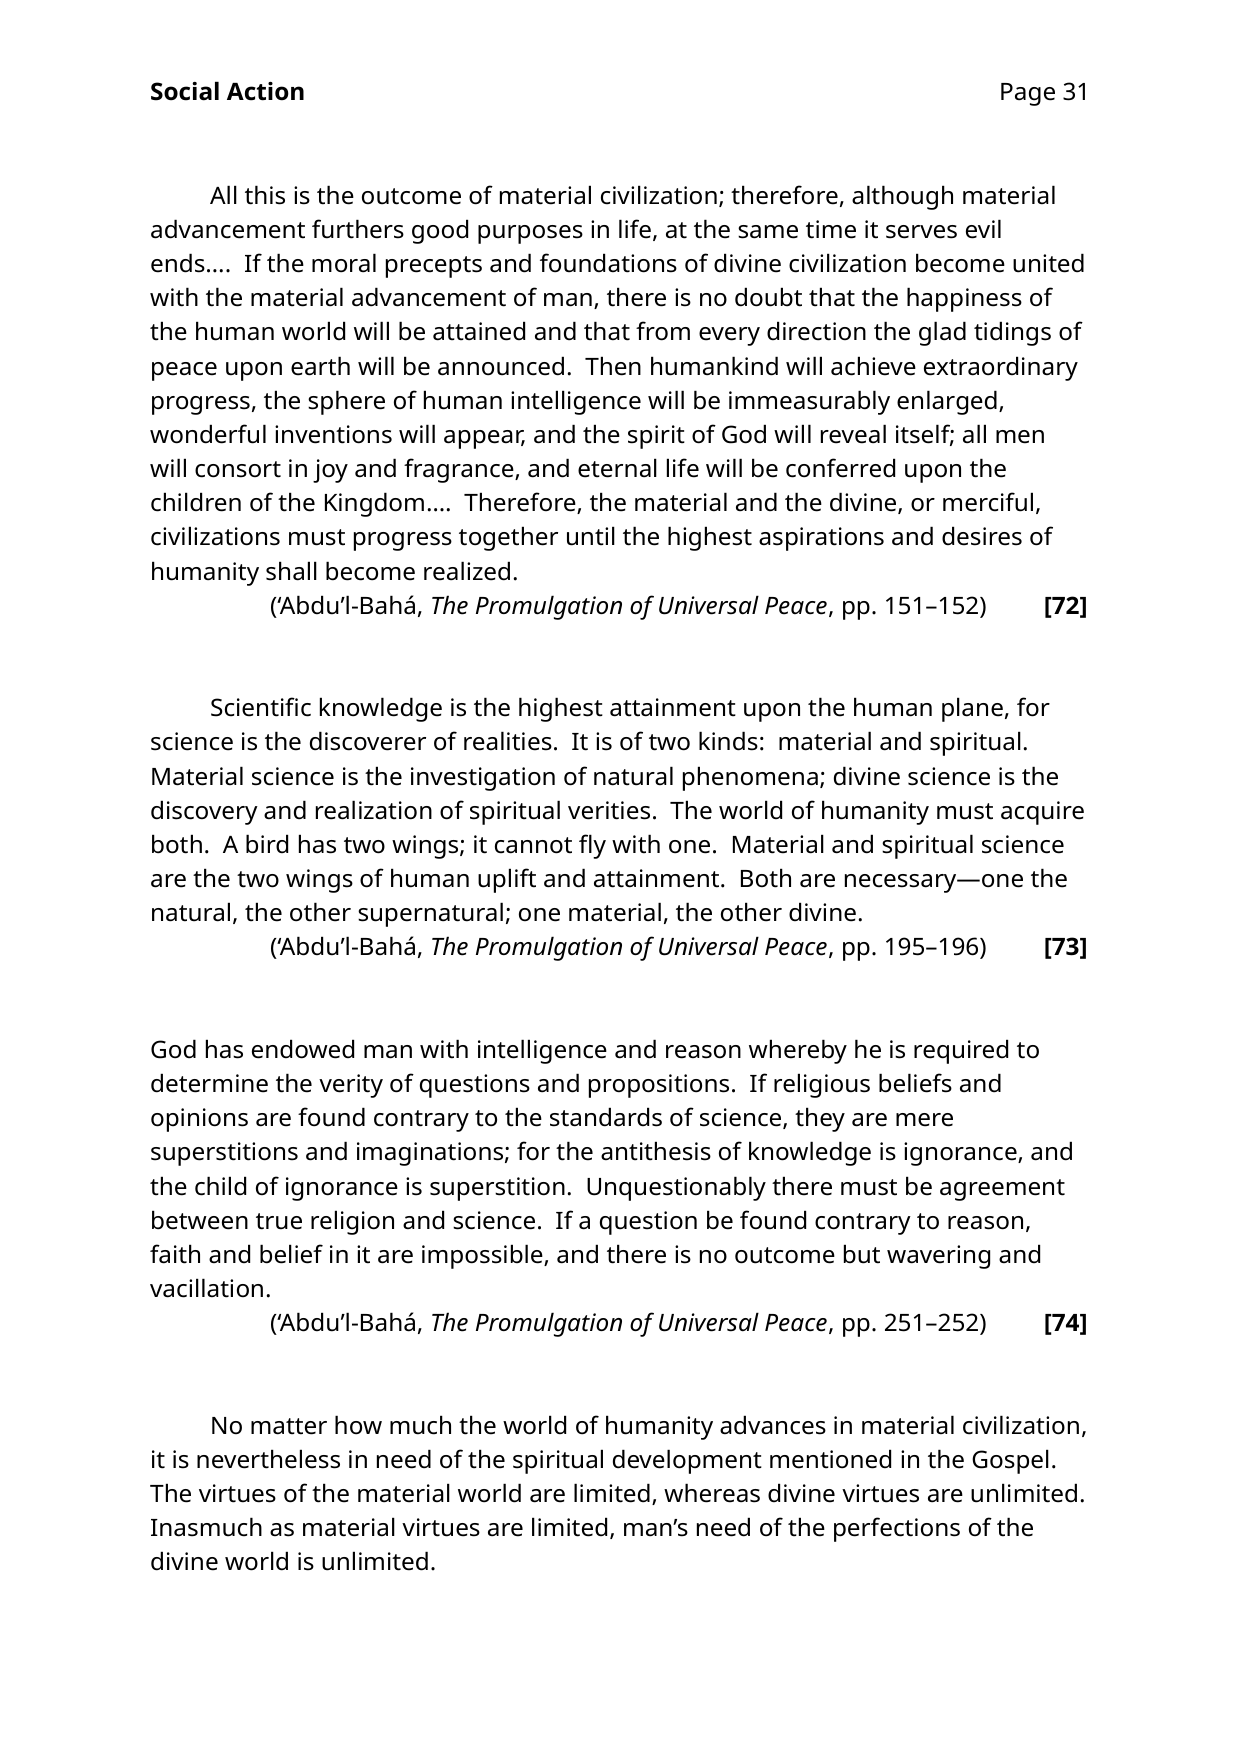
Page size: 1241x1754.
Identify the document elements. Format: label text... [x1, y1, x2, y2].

text (‘Abdu’l-Bahá, The Promulgation of Universal Peace, pp. 195–196) [73] [270, 930, 1068, 963]
text God has endowed man with intelligence and reason whereby he is required to determine the verity of questions and propositions. If religious beliefs and opinions are found contrary to the standards of science, they are mere superstitions and imaginations; for the antithesis of knowledge is ignorance, and the child of ignorance is superstition. Unquestionably there must be agreement between true religion and science. If a question be found contrary to reason, faith and belief in it are impossible, and there is no outcome but wavering and vacillation. [150, 1033, 1090, 1304]
text All this is the outcome of material civilization; therefore, although material advancement furthers good purposes in life, at the same time it serves evil ends…. If the moral precepts and foundations of divine civilization become united with the material advancement of man, there is no doubt that the happiness of the human world will be attained and that from every direction the glad tidings of peace upon earth will be announced. Then humankind will achieve extraordinary progress, the sphere of human intelligence will be immeasurably enlarged, wonderful inventions will appear, and the spirit of God will reveal itself; all men will consort in joy and fragrance, and eternal life will be conferred upon the children of the Kingdom…. Therefore, the material and the divine, or merciful, civilizations must progress together until the highest aspirations and desires of humanity shall become realized. [150, 178, 1090, 587]
text (‘Abdu’l-Bahá, The Promulgation of Universal Peace, pp. 251–252) [74] [270, 1306, 1068, 1338]
text No matter how much the world of humanity advances in material civilization, it is nevertheless in need of the spiritual development mentioned in the Gospel. The virtues of the material world are limited, whereas divine virtues are unlimited. Inasmuch as material virtues are limited, man’s need of the perfections of the divine world is unlimited. [150, 1408, 1090, 1578]
text (‘Abdu’l-Bahá, The Promulgation of Universal Peace, pp. 151–152) [72] [270, 588, 1068, 621]
text Scientific knowledge is the highest attainment upon the human plane, for science is the discoverer of realities. It is of two kinds: material and spiritual. Material science is the investigation of natural phenomena; divine science is the discovery and realization of spiritual verities. The world of humanity must acquire both. A bird has two wings; it cannot fly with one. Material and spiritual science are the two wings of human uplift and attainment. Both are necessary—one the natural, the other supernatural; one material, the other divine. [150, 691, 1090, 928]
